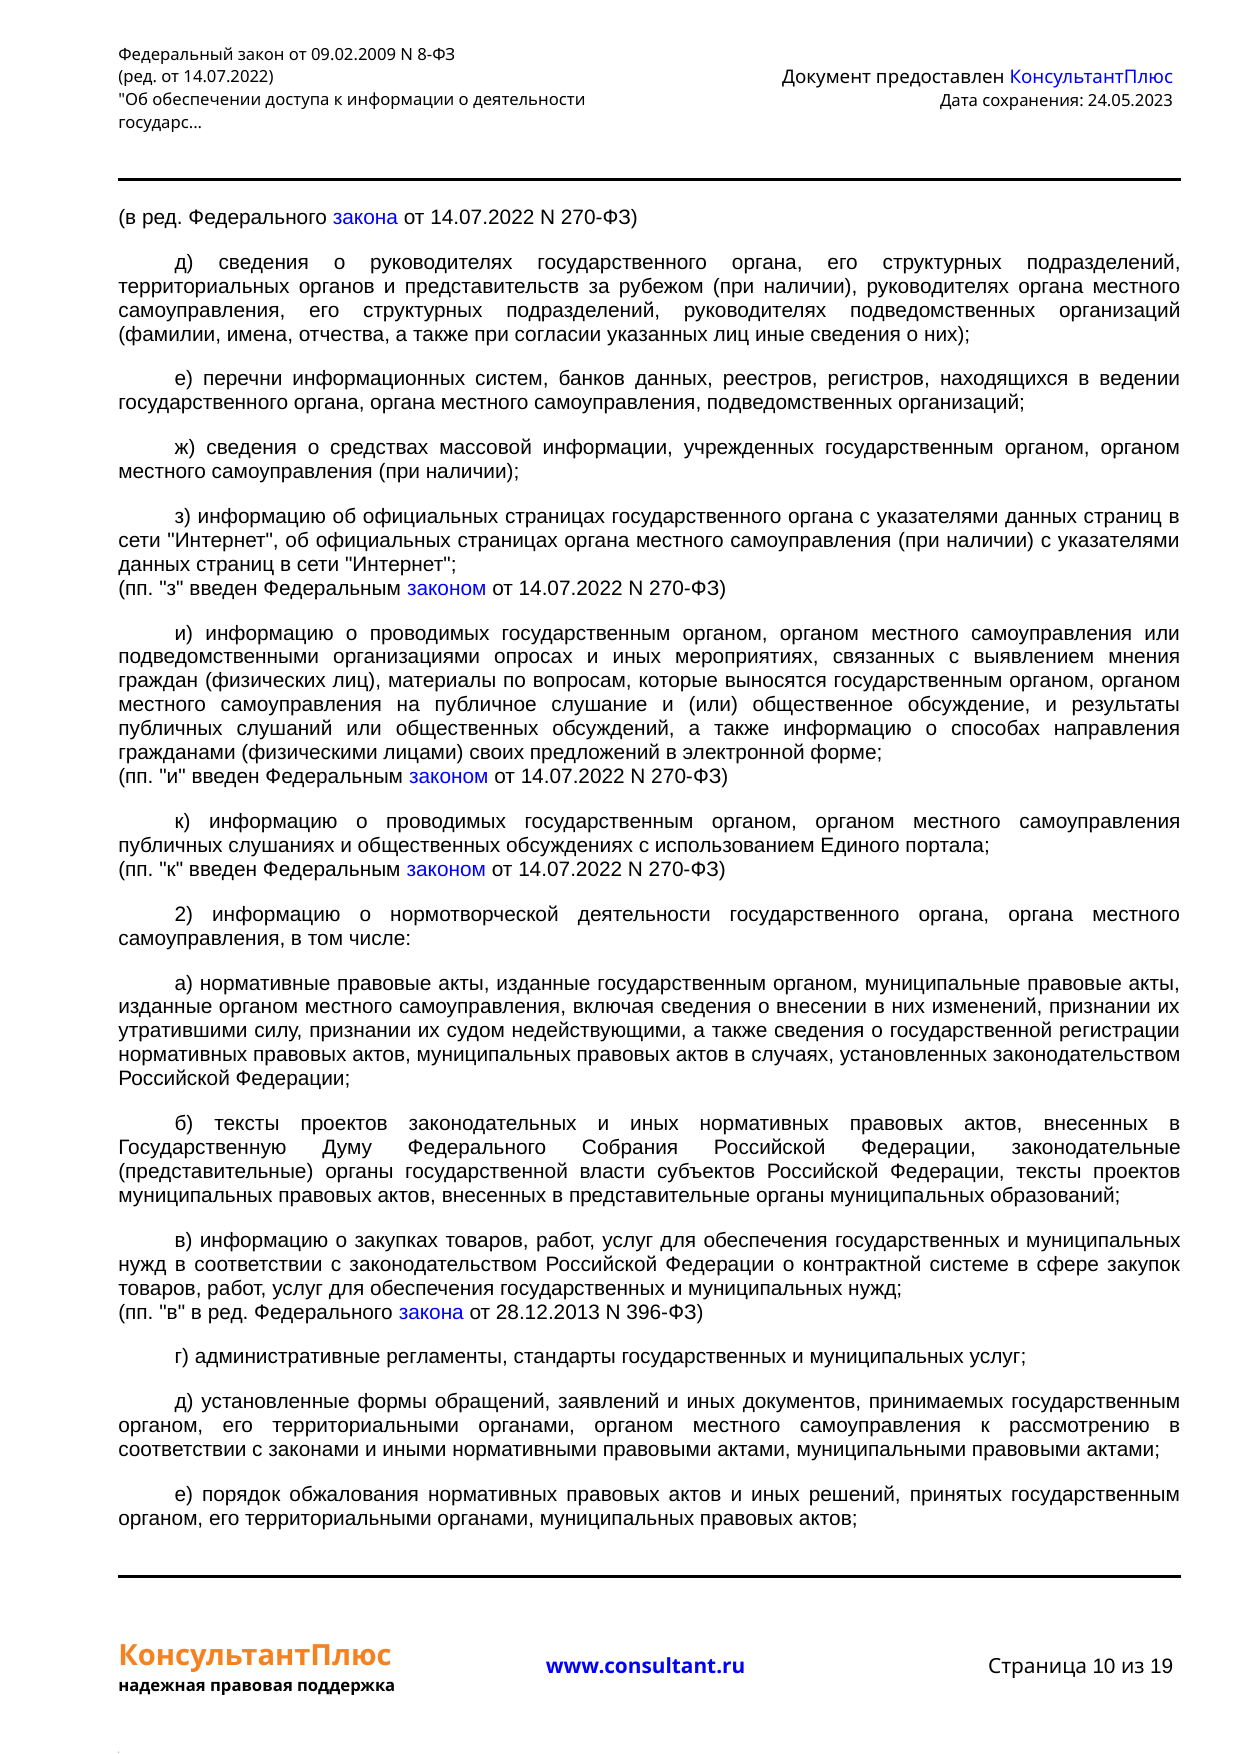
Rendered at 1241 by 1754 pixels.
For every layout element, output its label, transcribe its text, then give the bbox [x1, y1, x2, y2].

text ж) сведения о средствах массовой информации, учрежденных государственным органом, органом местного самоуправления (при наличии); [118, 435, 1181, 483]
text д) установленные формы обращений, заявлений и иных документов, принимаемых государственным органом, его территориальными органами, органом местного самоуправления к рассмотрению в соответствии с законами и иными нормативными правовыми актами, муниципальными правовыми актами; [118, 1389, 1181, 1461]
text (пп. "з" введен Федеральным законом от 14.07.2022 N 270-ФЗ) [118, 576, 1181, 599]
text в) информацию о закупках товаров, работ, услуг для обеспечения государственных и муниципальных нужд в соответствии с законодательством Российской Федерации о контрактной системе в сфере закупок товаров, работ, услуг для обеспечения государственных и муниципальных нужд; [118, 1228, 1181, 1299]
text е) порядок обжалования нормативных правовых актов и иных решений, принятых государственным органом, его территориальными органами, муниципальных правовых актов; [118, 1482, 1181, 1530]
text д) сведения о руководителях государственного органа, его структурных подразделений, территориальных органов и представительств за рубежом (при наличии), руководителях органа местного самоуправления, его структурных подразделений, руководителях подведомственных организаций (фамилии, имена, отчества, а также при согласии указанных лиц иные сведения о них); [118, 249, 1181, 345]
text г) административные регламенты, стандарты государственных и муниципальных услуг; [118, 1344, 1181, 1368]
text а) нормативные правовые акты, изданные государственным органом, муниципальные правовые акты, изданные органом местного самоуправления, включая сведения о внесении в них изменений, признании их утратившими силу, признании их судом недействующими, а также сведения о государственной регистрации нормативных правовых актов, муниципальных правовых актов в случаях, установленных законодательством Российской Федерации; [118, 970, 1181, 1090]
text (пп. "к" введен Федеральным законом от 14.07.2022 N 270-ФЗ) [118, 857, 1181, 881]
text з) информацию об официальных страницах государственного органа с указателями данных страниц в сети "Интернет", об официальных страницах органа местного самоуправления (при наличии) с указателями данных страниц в сети "Интернет"; [118, 504, 1181, 576]
text (пп. "и" введен Федеральным законом от 14.07.2022 N 270-ФЗ) [118, 764, 1181, 788]
text 2) информацию о нормотворческой деятельности государственного органа, органа местного самоуправления, в том числе: [118, 902, 1181, 949]
text е) перечни информационных систем, банков данных, реестров, регистров, находящихся в ведении государственного органа, органа местного самоуправления, подведомственных организаций; [118, 366, 1181, 414]
text б) тексты проектов законодательных и иных нормативных правовых актов, внесенных в Государственную Думу Федерального Собрания Российской Федерации, законодательные (представительные) органы государственной власти субъектов Российской Федерации, тексты проектов муниципальных правовых актов, внесенных в представительные органы муниципальных образований; [118, 1111, 1181, 1207]
text (пп. "в" в ред. Федерального закона от 28.12.2013 N 396-ФЗ) [118, 1299, 1181, 1323]
text (в ред. Федерального закона от 14.07.2022 N 270-ФЗ) [118, 205, 1181, 229]
text и) информацию о проводимых государственным органом, органом местного самоуправления или подведомственными организациями опросах и иных мероприятиях, связанных с выявлением мнения граждан (физических лиц), материалы по вопросам, которые выносятся государственным органом, органом местного самоуправления на публичное слушание и (или) общественное обсуждение, и результаты публичных слушаний или общественных обсуждений, а также информацию о способах направления гражданами (физическими лицами) своих предложений в электронной форме; [118, 620, 1181, 764]
text к) информацию о проводимых государственным органом, органом местного самоуправления публичных слушаниях и общественных обсуждениях с использованием Единого портала; [118, 809, 1181, 857]
